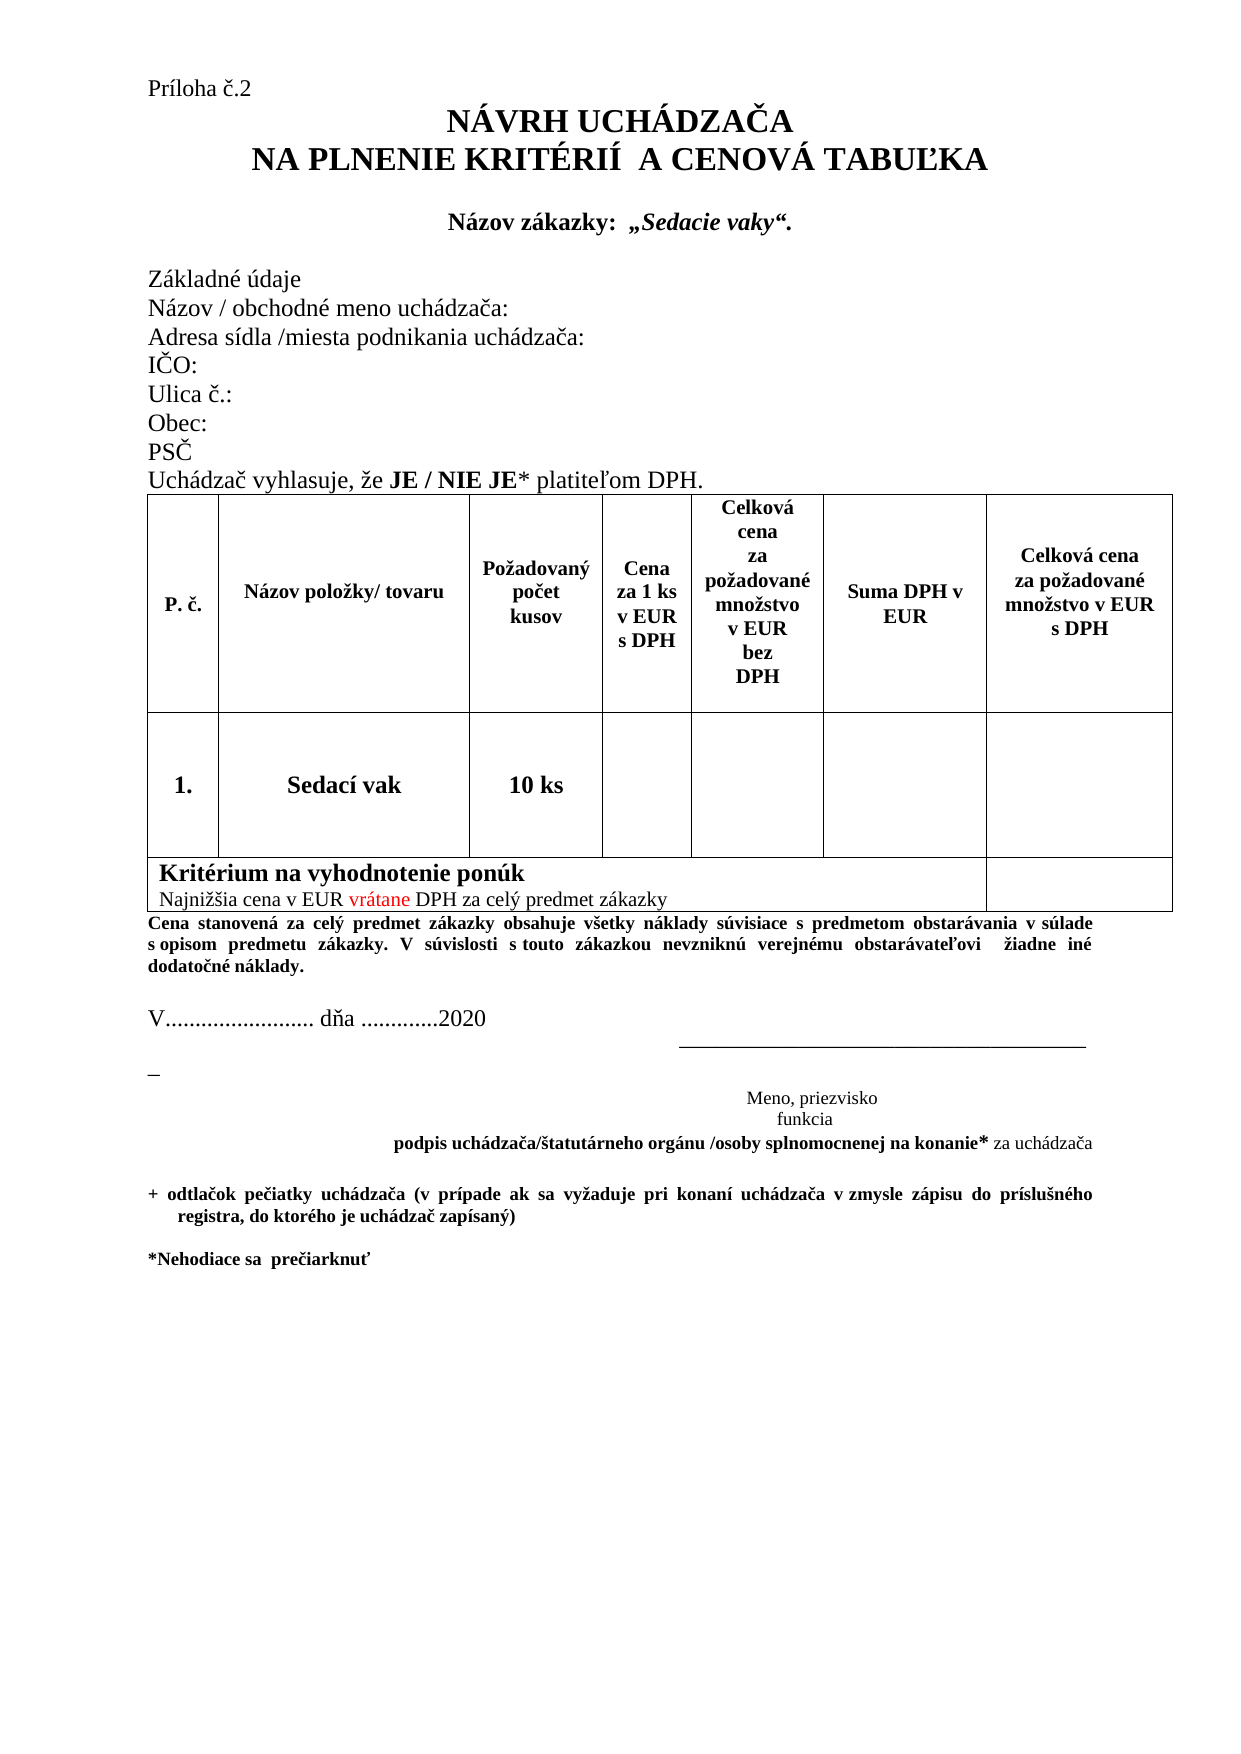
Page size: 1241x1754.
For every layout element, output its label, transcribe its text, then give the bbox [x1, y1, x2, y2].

text ––––––––––––––––––––––––––––––––––– [148, 1031, 1093, 1087]
table_header Cena za 1 ks v EUR s DPH [603, 495, 691, 712]
table_header P. č. [148, 495, 218, 712]
text funkcia [148, 1108, 1093, 1130]
table_header Suma DPH v EUR [824, 495, 986, 712]
table_cell 10 ks [470, 713, 602, 857]
table_cell Sedací vak [219, 713, 469, 857]
table_cell [692, 713, 823, 857]
table_header Názov položky/ tovaru [219, 495, 469, 712]
text Základné údaje [148, 264, 1093, 293]
text NA PLNENIE KRITÉRIÍ A CENOVÁ TABUĽKA [148, 140, 1093, 178]
text NÁVRH UCHÁDZAČA [148, 101, 1093, 140]
text Adresa sídla /miesta podnikania uchádzača: [148, 322, 1093, 351]
table_cell 1. [148, 713, 218, 857]
text podpis uchádzača/štatutárneho orgánu /osoby splnomocnenej na konanie* za uchádzača [148, 1130, 1093, 1154]
text Názov / obchodné meno uchádzača: [148, 293, 1093, 322]
text V......................... dňa .............2020 [148, 1004, 1093, 1031]
text PSČ [148, 437, 1093, 466]
table_header Celková cena za požadované množstvo v EUR bez DPH [692, 495, 823, 712]
text Uchádzač vyhlasuje, že JE / NIE JE* platiteľom DPH. [148, 466, 1093, 494]
text *Nehodiace sa prečiarknuť [148, 1248, 1093, 1269]
table_cell [824, 713, 986, 857]
text Obec: [148, 408, 1093, 437]
text Cena stanovená za celý predmet zákazky obsahuje všetky náklady súvisiace s predmetom obstarávania v súlade s opisom predmetu zákazky. V súvislosti s touto zákazkou nevzniknú verejnému obstarávateľovi žiadne iné dodatočné náklady. [148, 912, 1093, 976]
table_header Celková cena za požadované množstvo v EUR s DPH [987, 495, 1172, 712]
table_cell [987, 858, 1172, 911]
table_cell Kritérium na vyhodnotenie ponúk Najnižšia cena v EUR vrátane DPH za celý predmet zákazky [148, 858, 986, 911]
table_cell [987, 713, 1172, 857]
table_cell [603, 713, 691, 857]
table_header Požadovaný počet kusov [470, 495, 602, 712]
text Ulica č.: [148, 379, 1093, 408]
text IČO: [148, 351, 1093, 379]
text + odtlačok pečiatky uchádzača (v prípade ak sa vyžaduje pri konaní uchádzača v zmysle zápisu do príslušného registra, do ktorého je uchádzač zapísaný) [148, 1183, 1093, 1226]
text Meno, priezvisko [148, 1087, 1093, 1108]
text Názov zákazky: „Sedacie vaky“. [148, 207, 1093, 236]
